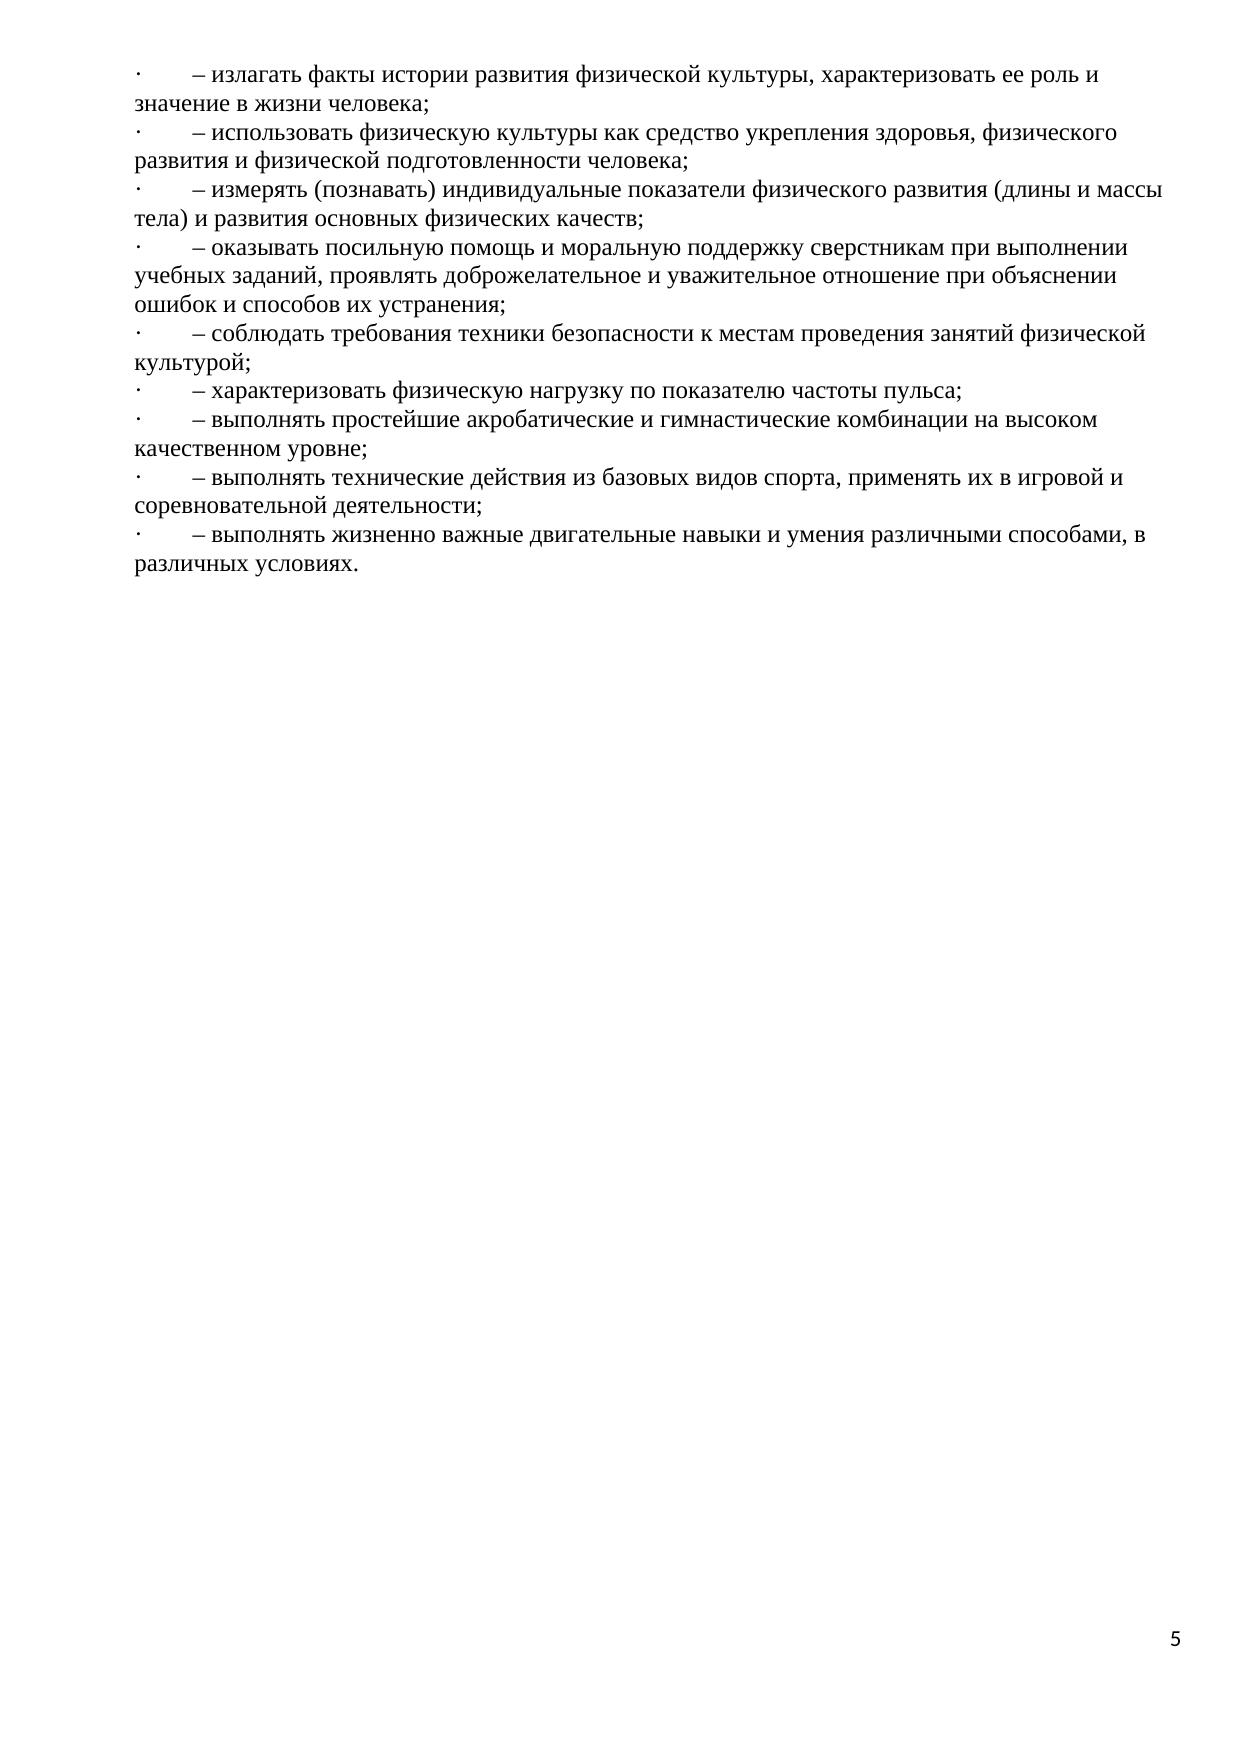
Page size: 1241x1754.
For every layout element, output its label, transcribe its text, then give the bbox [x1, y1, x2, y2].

text · – характеризовать физическую нагрузку по показателю частоты пульса; [134, 375, 1181, 404]
text · – выполнять технические действия из базовых видов спорта, применять их в игровой и соревновательной деятельности; [134, 462, 1181, 519]
text · – выполнять простейшие акробатические и гимнастические комбинации на высоком качественном уровне; [134, 404, 1181, 462]
text · – оказывать посильную помощь и моральную поддержку сверстникам при выполнении учебных заданий, проявлять доброжелательное и уважительное отношение при объяснении ошибок и способов их устранения; [134, 232, 1181, 318]
text · – излагать факты истории развития физической культуры, характеризовать ее роль и значение в жизни человека; [134, 59, 1181, 117]
text · – соблюдать требования техники безопасности к местам проведения занятий физической культурой; [134, 318, 1181, 375]
text · – измерять (познавать) индивидуальные показатели физического развития (длины и массы тела) и развития основных физических качеств; [134, 174, 1181, 232]
text · – использовать физическую культуры как средство укрепления здоровья, физического развития и физической подготовленности человека; [134, 117, 1181, 174]
text · – выполнять жизненно важные двигательные навыки и умения различными способами, в различных условиях. [134, 519, 1181, 577]
